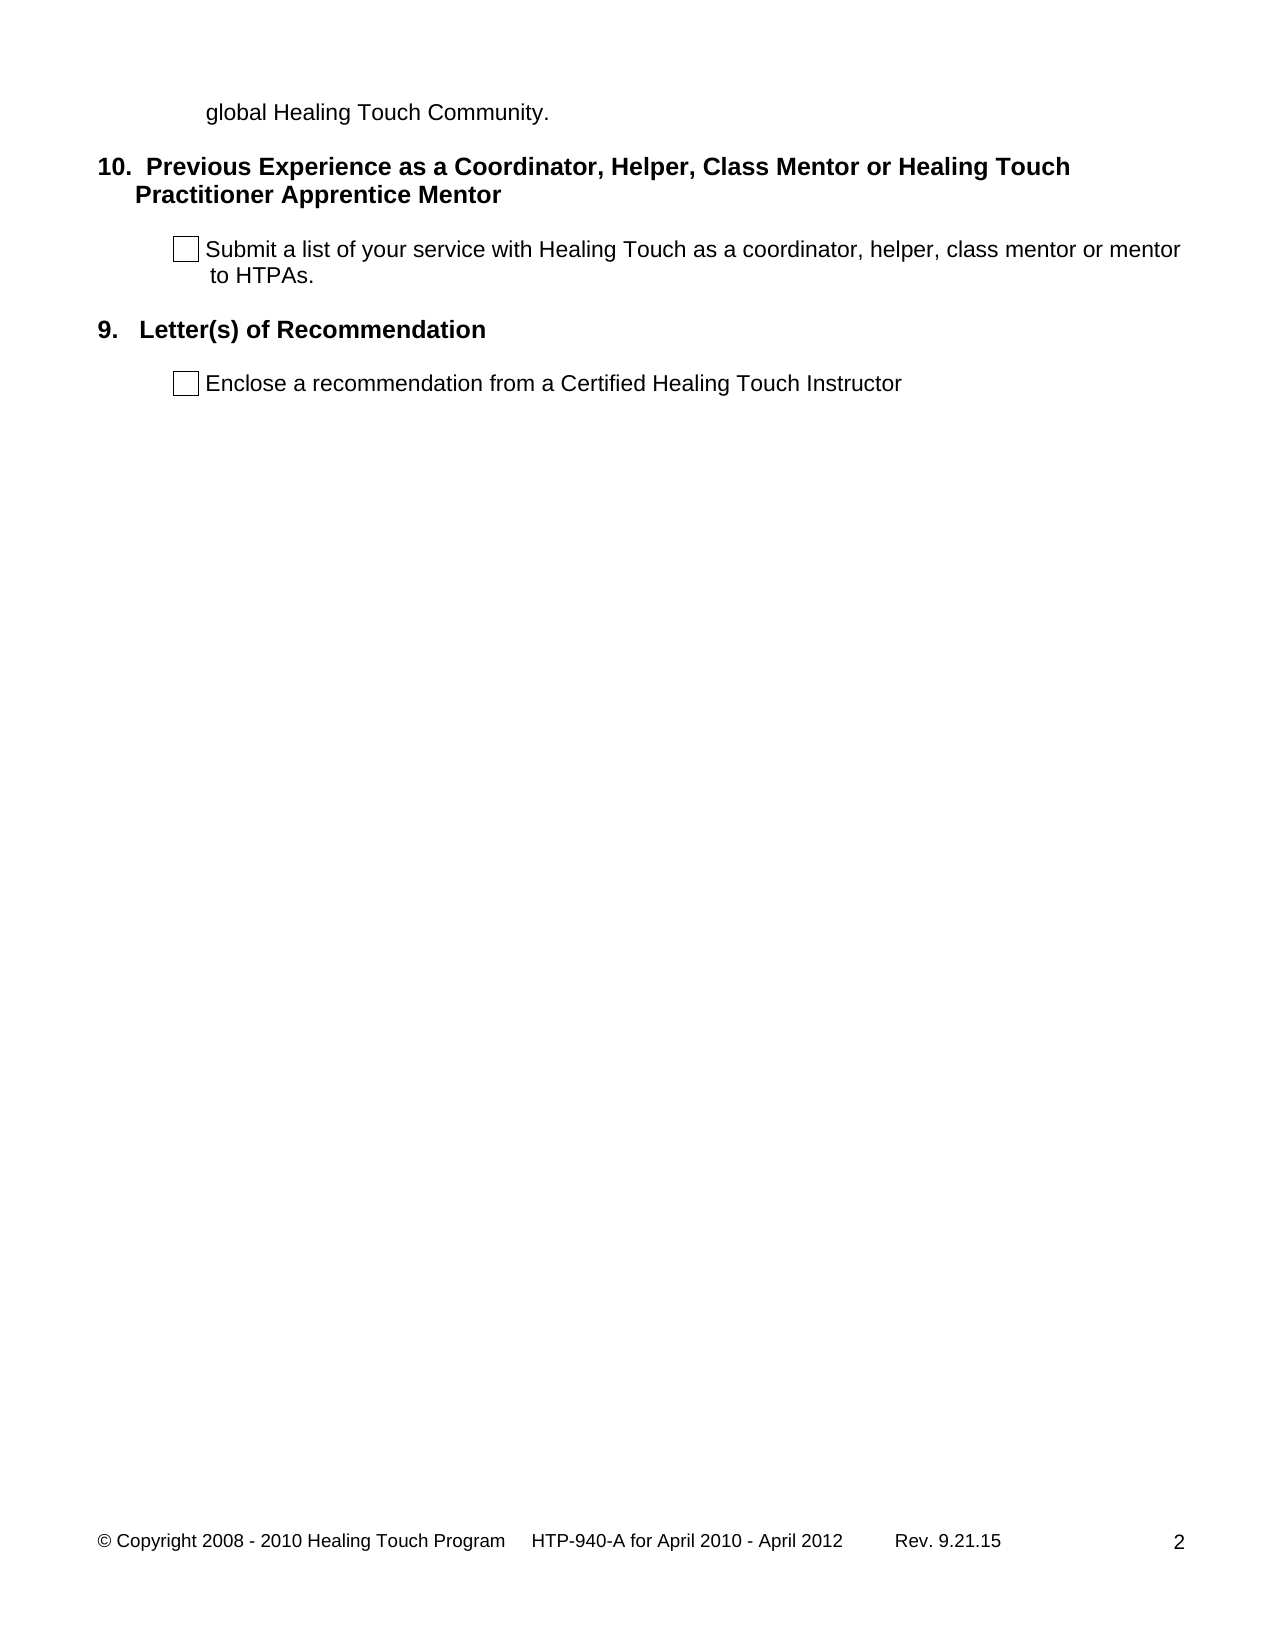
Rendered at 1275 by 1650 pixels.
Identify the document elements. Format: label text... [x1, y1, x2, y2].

text 9. Letter(s) of Recommendation [97, 314, 1185, 343]
text Enclose a recommendation from a Certified Healing Touch Instructor [172, 370, 1185, 396]
text global Healing Touch Community. [97, 99, 1185, 125]
text 10. Previous Experience as a Coordinator, Helper, Class Mentor or Healing Touch Practitioner Apprentice Mentor [97, 152, 1185, 209]
text Submit a list of your service with Healing Touch as a coordinator, helper, class mentor or mentor to HTPAs. [172, 236, 1185, 288]
